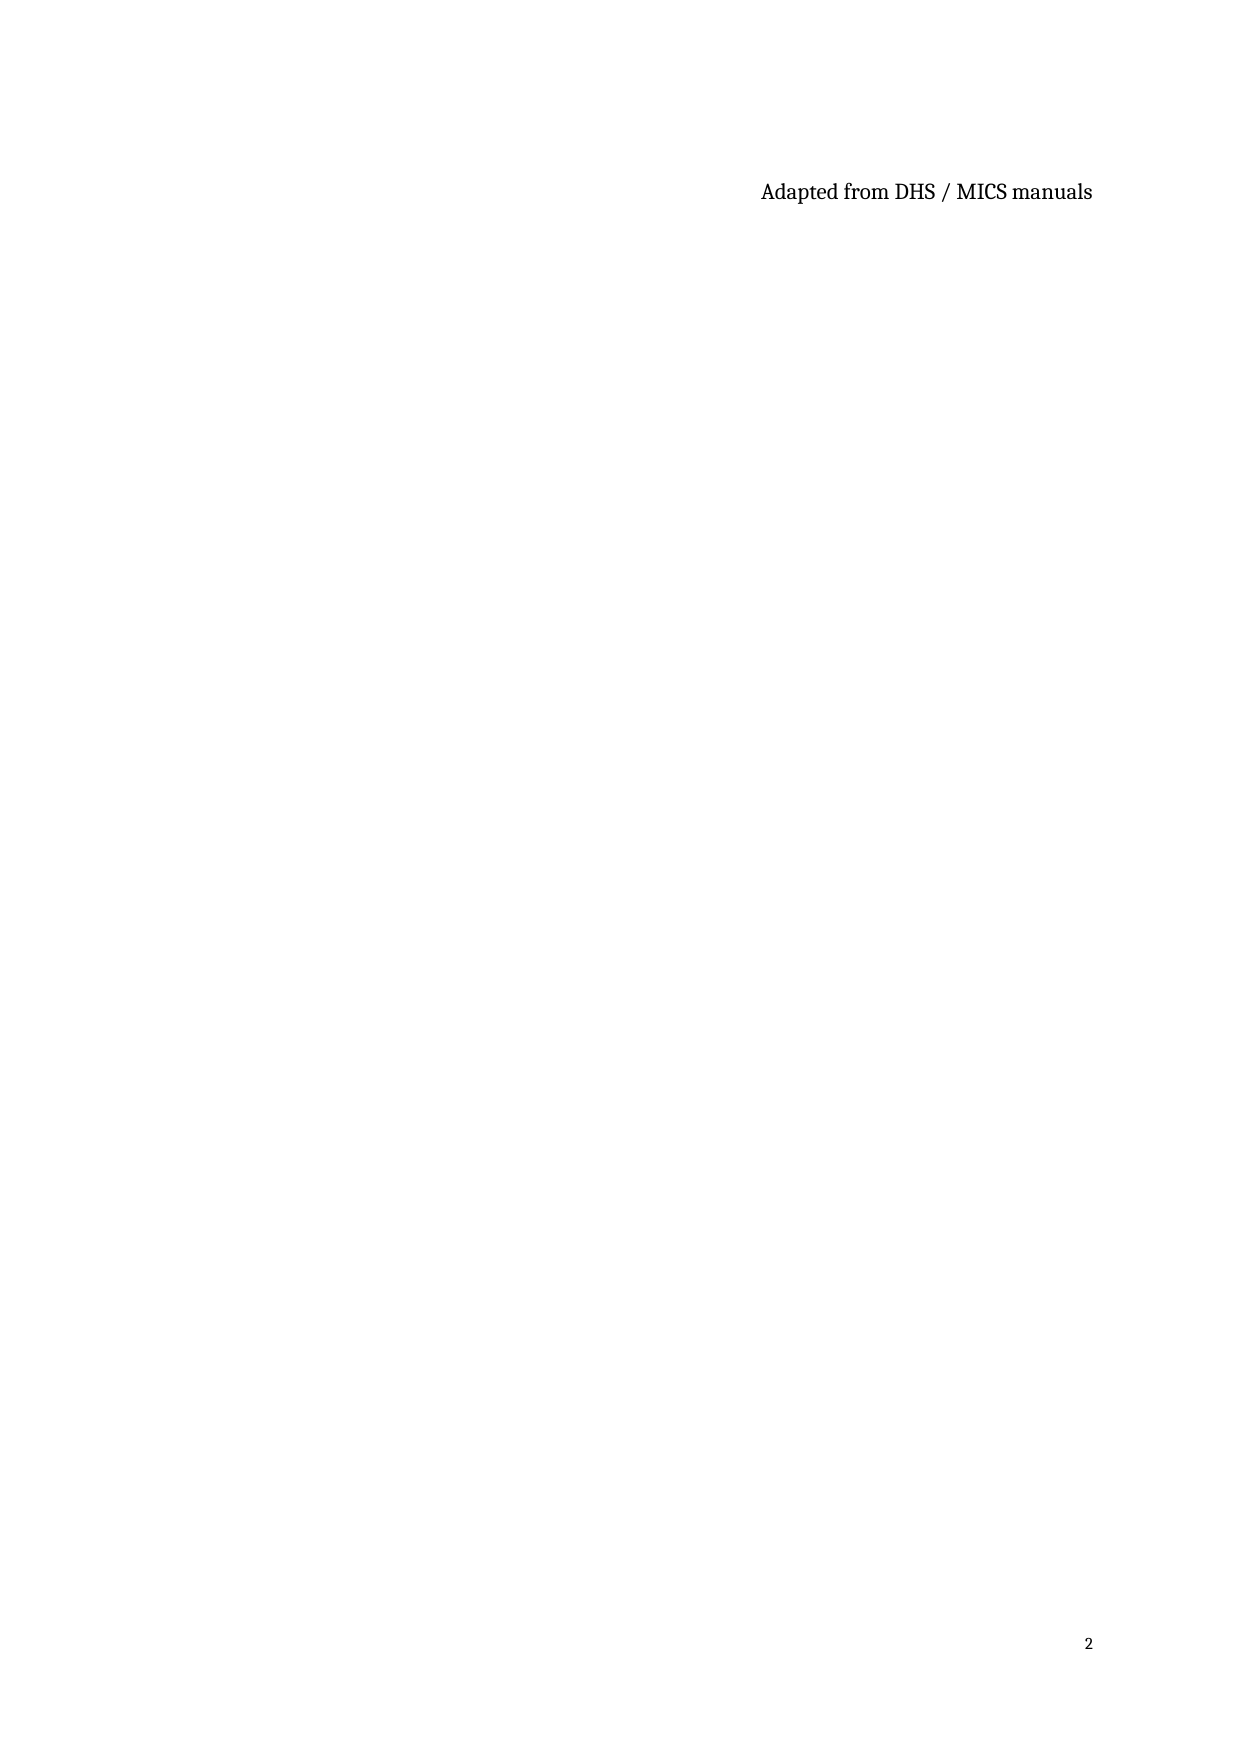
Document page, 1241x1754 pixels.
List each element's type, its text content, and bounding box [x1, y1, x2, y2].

text Adapted from DHS / MICS manuals [148, 179, 1093, 206]
